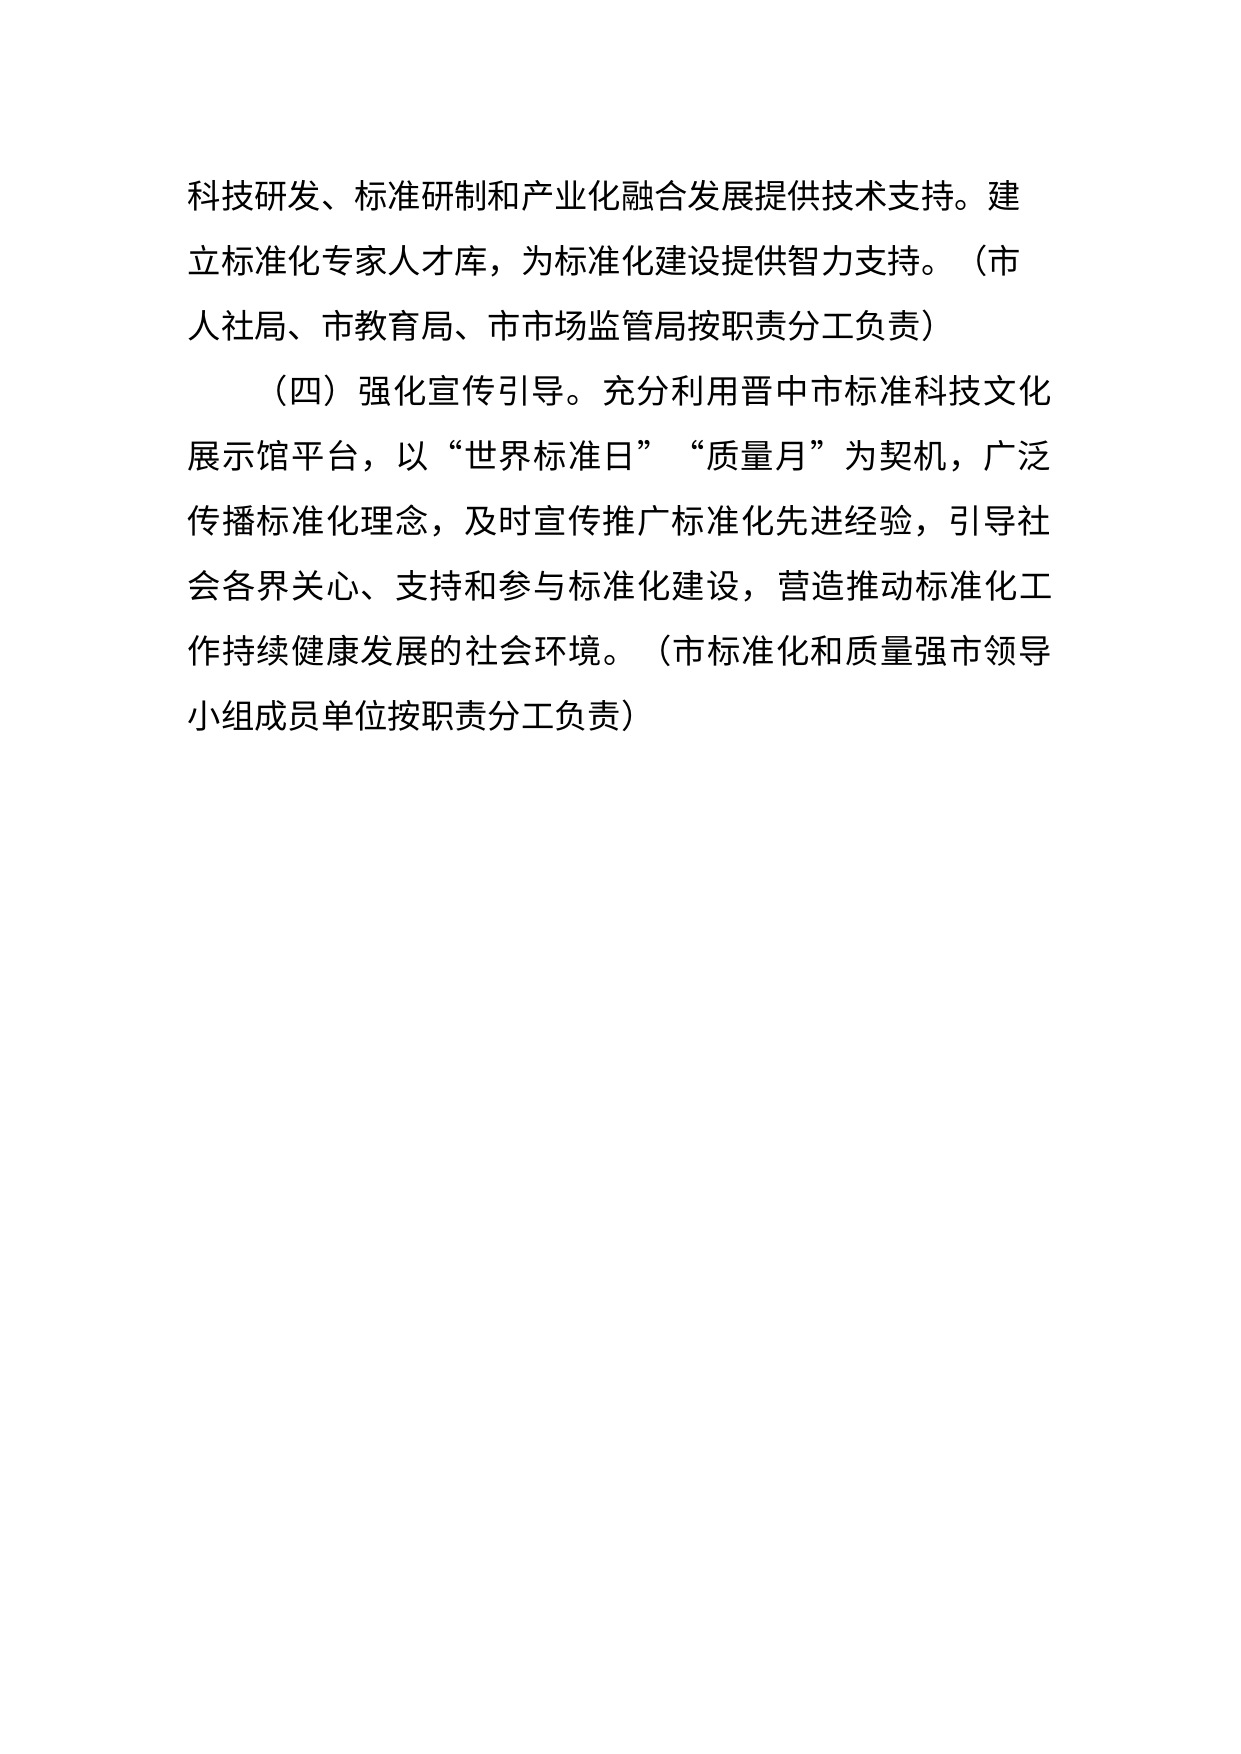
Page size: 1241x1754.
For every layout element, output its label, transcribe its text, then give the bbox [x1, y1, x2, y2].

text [187, 162, 1053, 357]
text （四）强化宣传引导。充分利用晋中市标准科技文化展示馆平台，以“世界标准日”“质量月”为契机，广泛传播标准化理念，及时宣传推广标准化先进经验，引导社会各界关心、支持和参与标准化建设，营造推动标准化工作持续健康发展的社会环境。（市标准化和质量强市领导小组成员单位按职责分工负责） [187, 357, 1053, 747]
